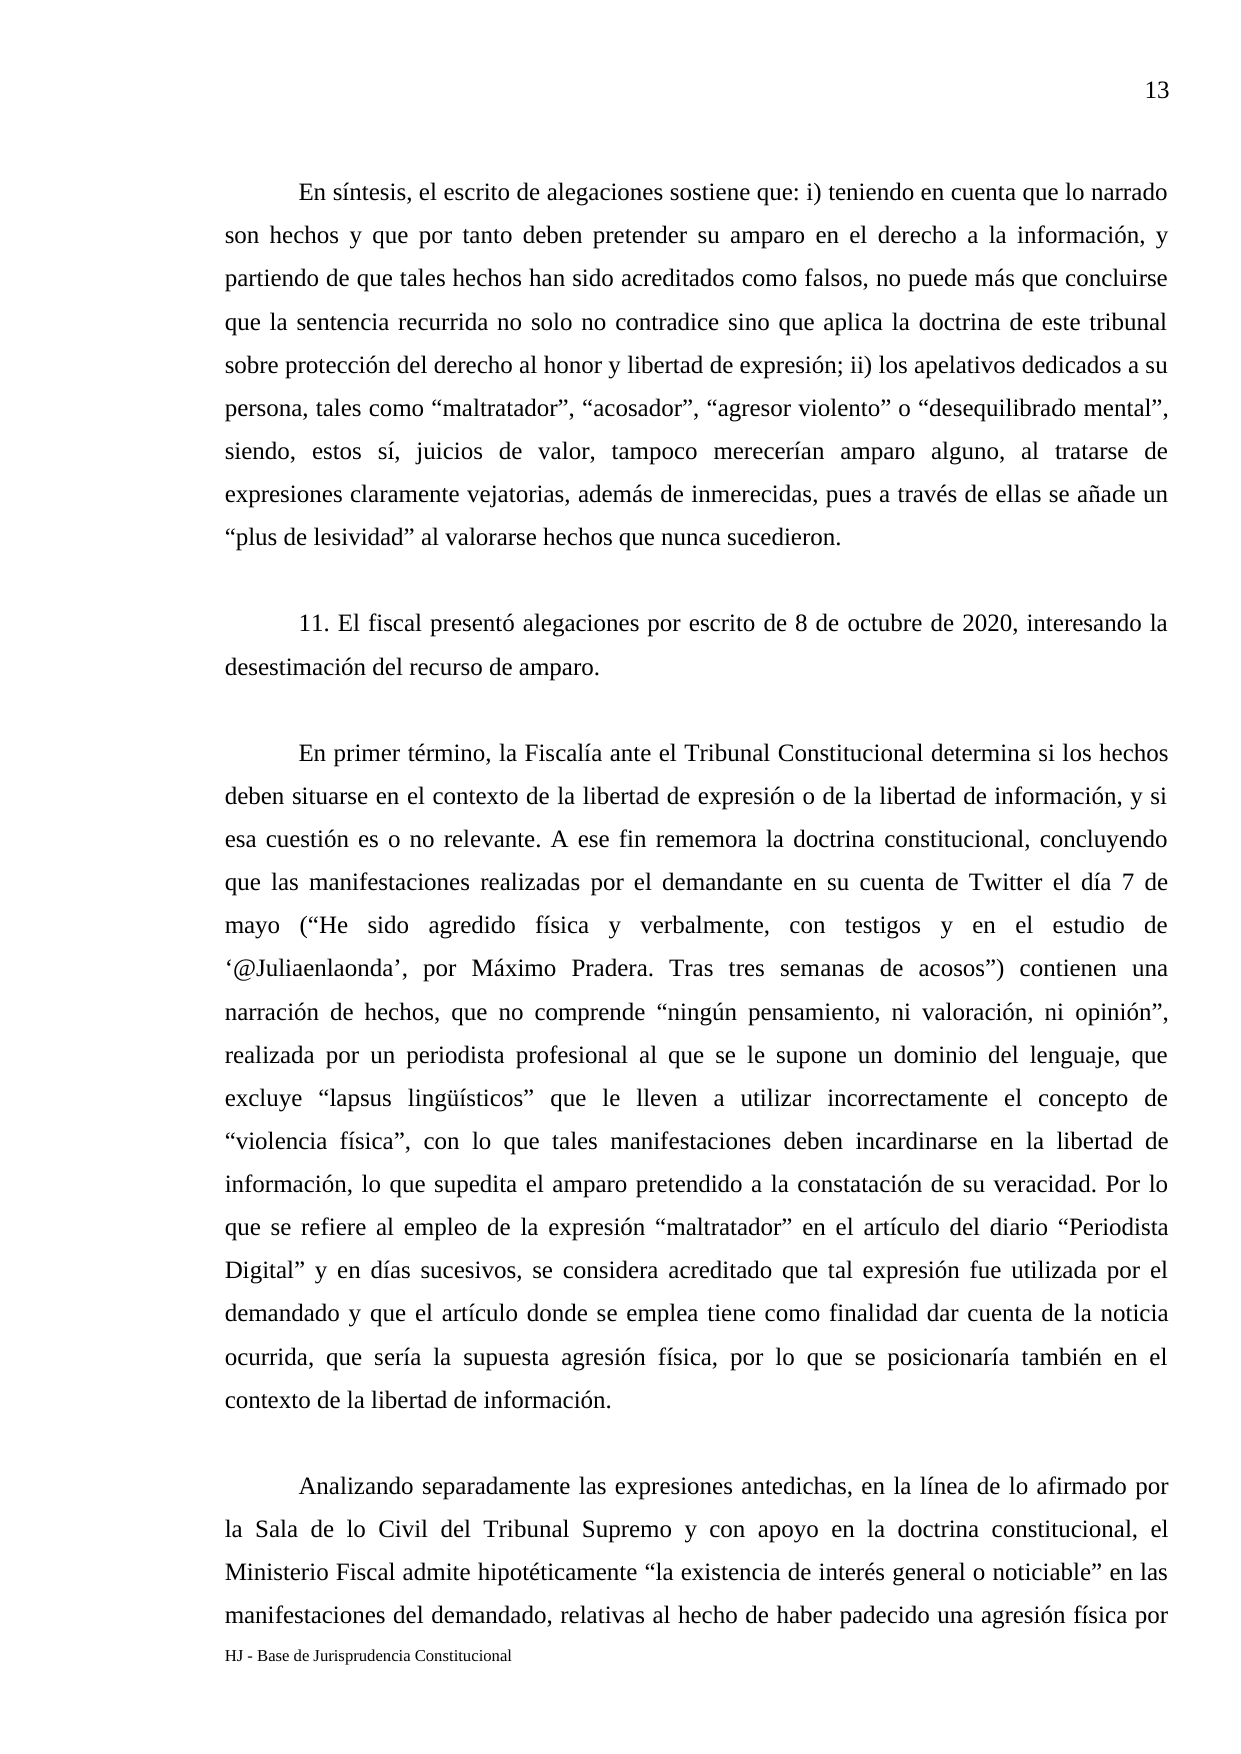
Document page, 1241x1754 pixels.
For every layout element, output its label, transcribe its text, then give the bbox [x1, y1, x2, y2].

text En síntesis, el escrito de alegaciones sostiene que: i) teniendo en cuenta que lo narrado son hechos y que por tanto deben pretender su amparo en el derecho a la información, y partiendo de que tales hechos han sido acreditados como falsos, no puede más que concluirse que la sentencia recurrida no solo no contradice sino que aplica la doctrina de este tribunal sobre protección del derecho al honor y libertad de expresión; ii) los apelativos dedicados a su persona, tales como “maltratador”, “acosador”, “agresor violento” o “desequilibrado mental”, siendo, estos sí, juicios de valor, tampoco merecerían amparo alguno, al tratarse de expresiones claramente vejatorias, además de inmerecidas, pues a través de ellas se añade un “plus de lesividad” al valorarse hechos que nunca sucedieron. [224, 177, 1169, 551]
text 11. El fiscal presentó alegaciones por escrito de 8 de octubre de 2020, interesando la desestimación del recurso de amparo. [224, 608, 1169, 680]
text En primer término, la Fiscalía ante el Tribunal Constitucional determina si los hechos deben situarse en el contexto de la libertad de expresión o de la libertad de información, y si esa cuestión es o no relevante. A ese fin rememora la doctrina constitucional, concluyendo que las manifestaciones realizadas por el demandante en su cuenta de Twitter el día 7 de mayo (“He sido agredido física y verbalmente, con testigos y en el estudio de ‘@Juliaenlaonda’, por Máximo Pradera. Tras tres semanas de acosos”) contienen una narración de hechos, que no comprende “ningún pensamiento, ni valoración, ni opinión”, realizada por un periodista profesional al que se le supone un dominio del lenguaje, que excluye “lapsus lingüísticos” que le lleven a utilizar incorrectamente el concepto de “violencia física”, con lo que tales manifestaciones deben incardinarse en la libertad de información, lo que supedita el amparo pretendido a la constatación de su veracidad. Por lo que se refiere al empleo de la expresión “maltratador” en el artículo del diario “Periodista Digital” y en días sucesivos, se considera acreditado que tal expresión fue utilizada por el demandado y que el artículo donde se emplea tiene como finalidad dar cuenta de la noticia ocurrida, que sería la supuesta agresión física, por lo que se posicionaría también en el contexto de la libertad de información. [224, 738, 1169, 1413]
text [224, 1471, 1169, 1629]
